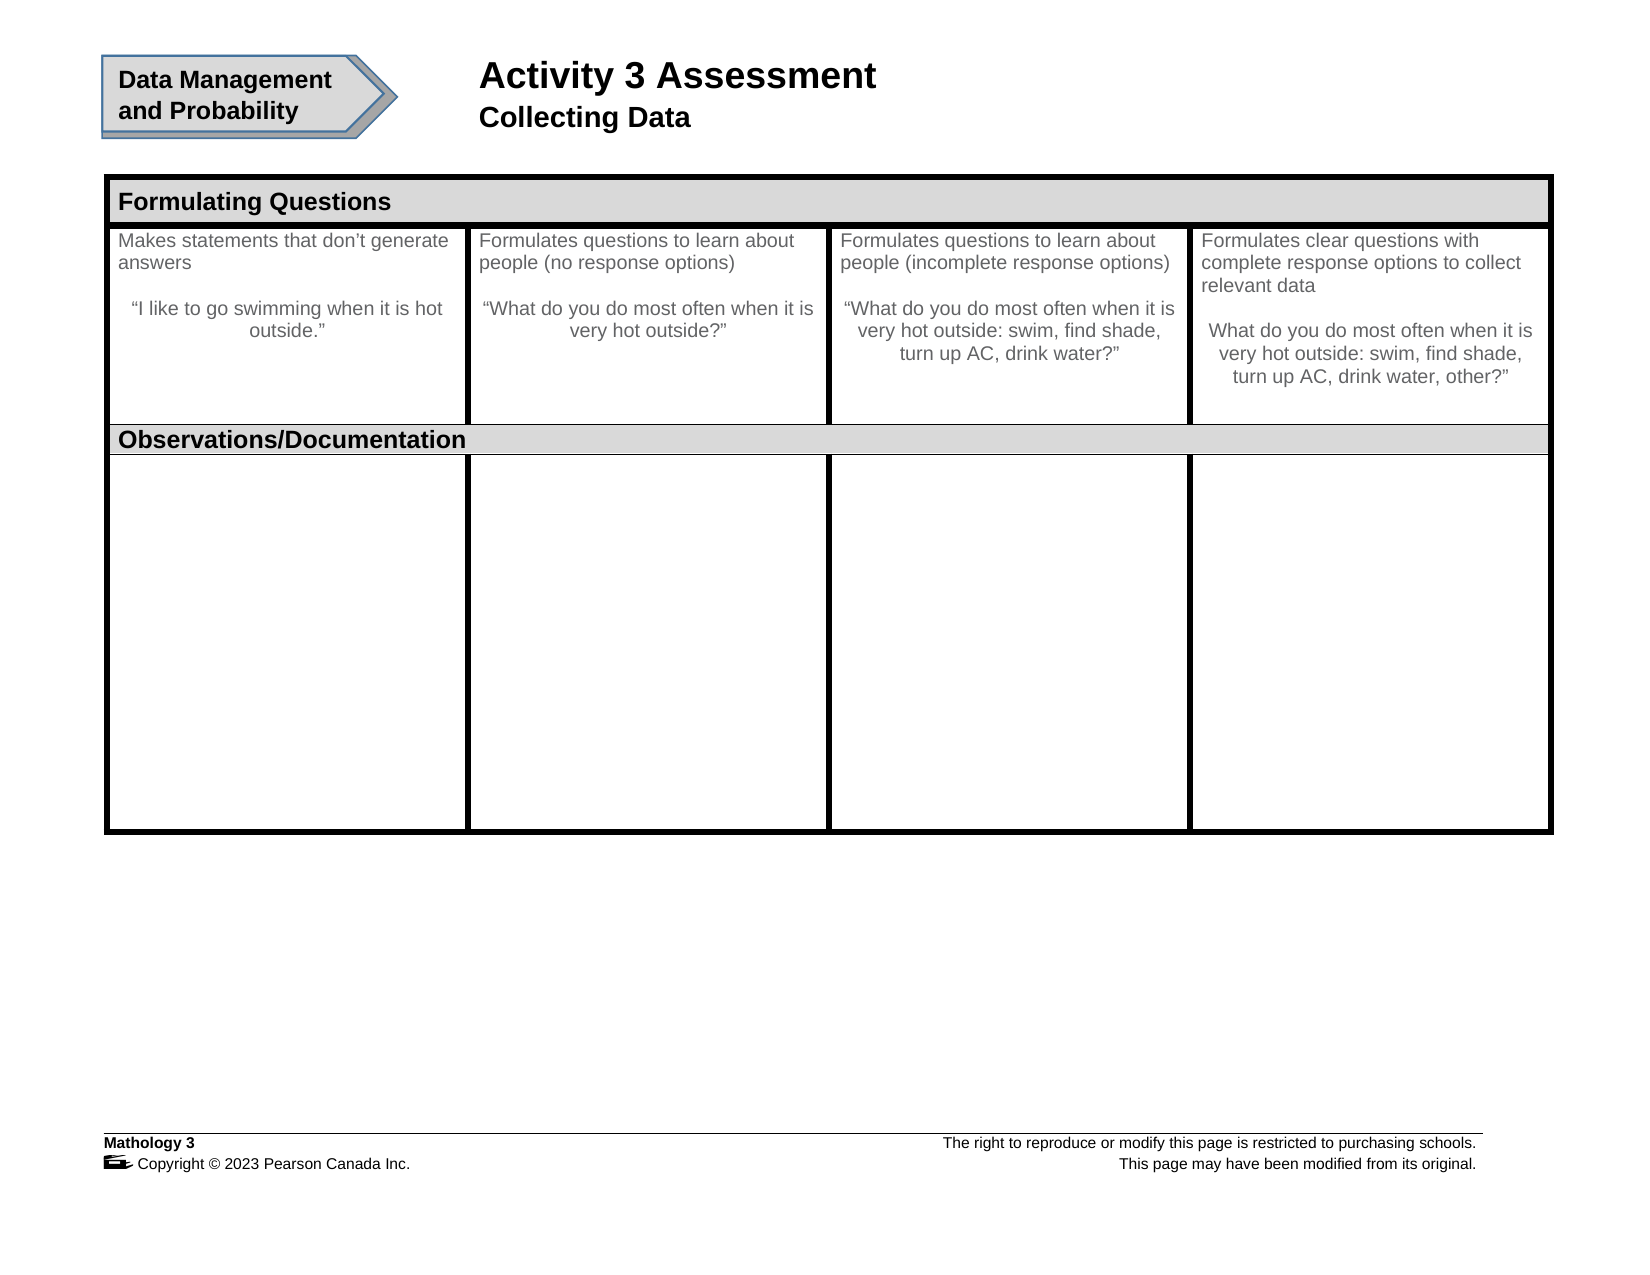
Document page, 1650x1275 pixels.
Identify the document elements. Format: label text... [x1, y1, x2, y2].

table_cell Formulates questions to learn about people (no response options) “What do you do most often when it is very hot outside?” [471, 229, 826, 423]
picture [103, 1155, 134, 1169]
table_cell [471, 455, 826, 828]
table_header Formulating Questions [110, 180, 1548, 222]
table_cell Formulates questions to learn about people (incomplete response options) “What do you do most often when it is very hot outside: swim, find shade, turn up AC, drink water?” [832, 229, 1187, 423]
table_cell [110, 455, 465, 828]
table_cell Makes statements that don’t generate answers “I like to go swimming when it is hot outside.” [110, 229, 465, 423]
table_cell Formulates clear questions with complete response options to collect relevant data What do you do most often when it is very hot outside: swim, find shade, turn up AC, drink water, other?” [1193, 229, 1548, 423]
table_cell [832, 455, 1187, 828]
table_cell Observations/Documentation [110, 425, 1548, 453]
table_cell [1193, 455, 1548, 828]
